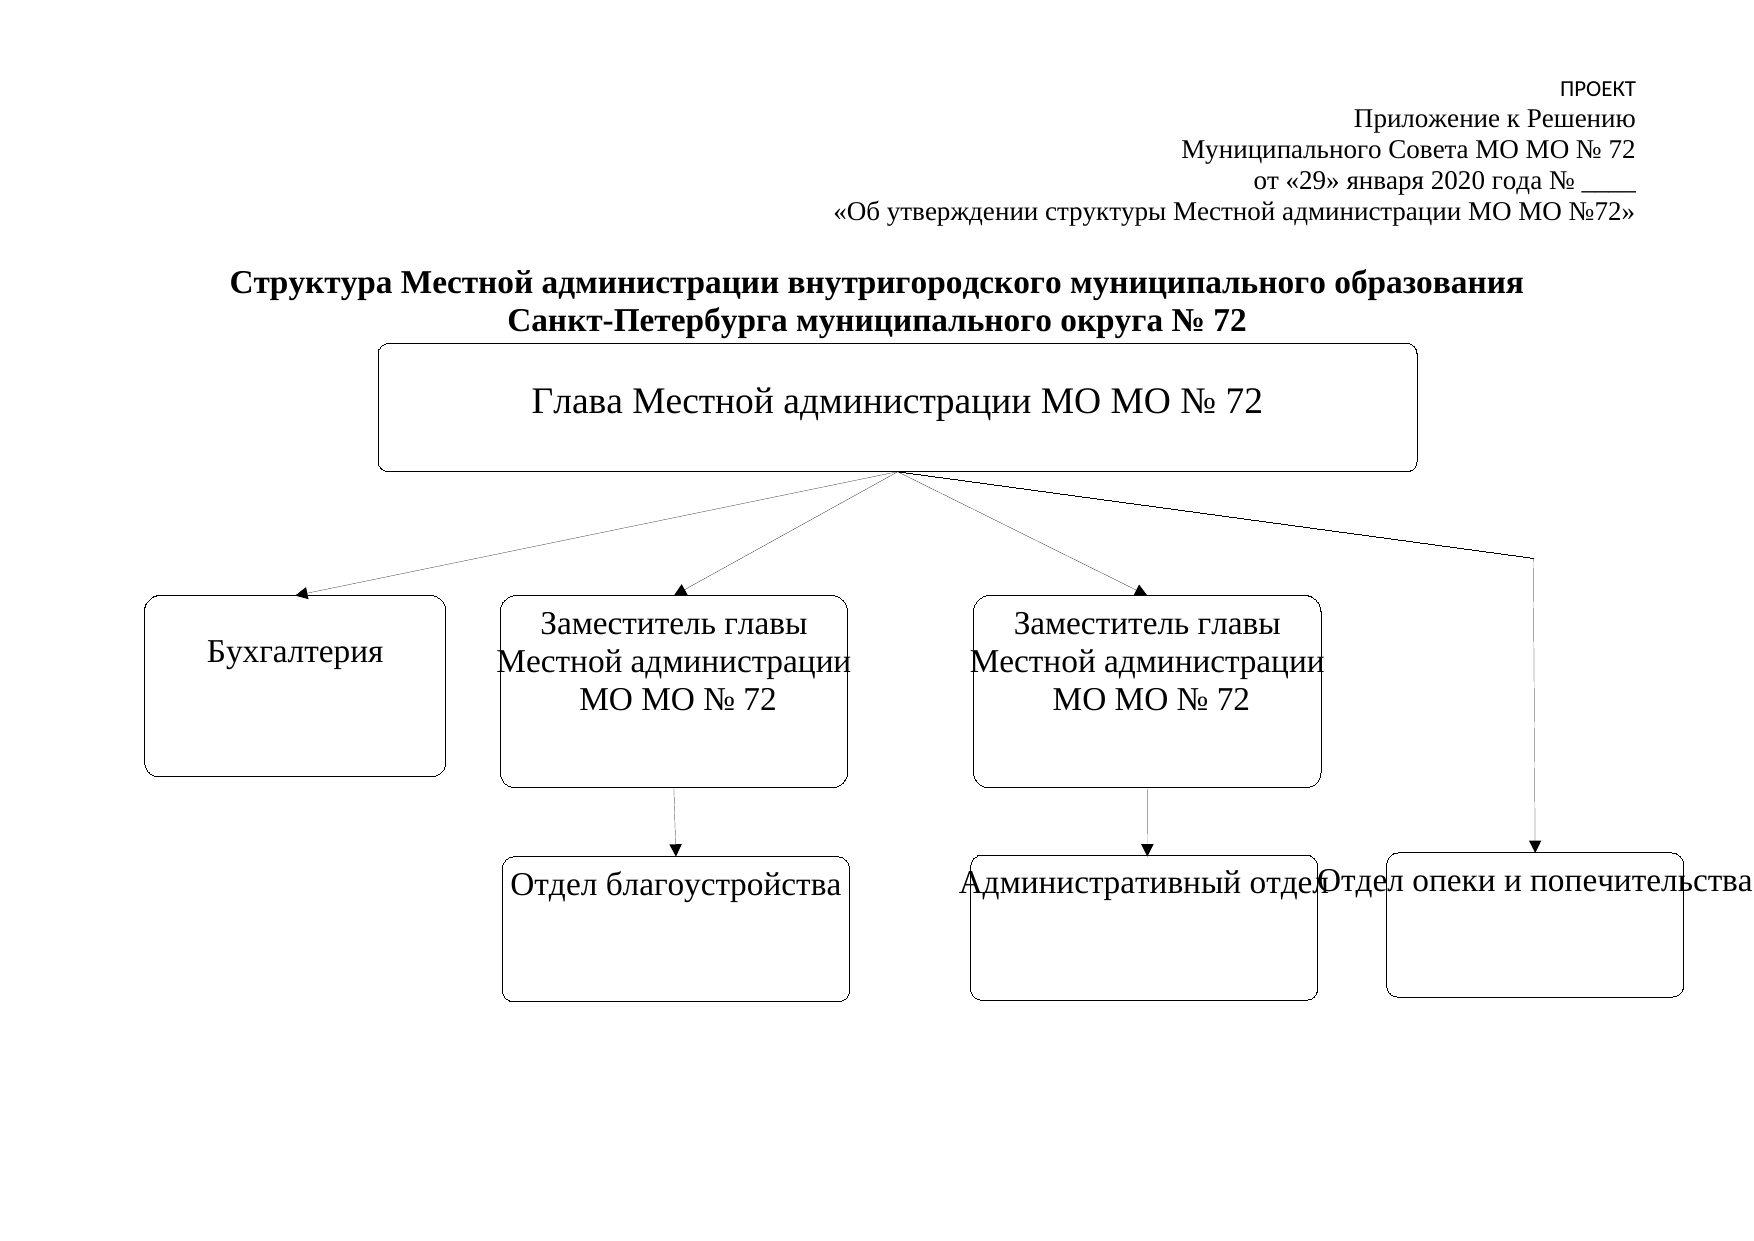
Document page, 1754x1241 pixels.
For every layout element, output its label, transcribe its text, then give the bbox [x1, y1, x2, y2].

text Структура Местной администрации внутригородского муниципального образования [118, 262, 1636, 300]
text «Об утверждении структуры Местной администрации МО МО №72» [118, 195, 1636, 226]
text от «29» января 2020 года № ____ [118, 164, 1636, 195]
text Муниципального Совета МО МО № 72 [118, 133, 1636, 164]
text Приложение к Решению [118, 102, 1636, 133]
text Санкт-Петербурга муниципального округа № 72 [118, 300, 1636, 339]
